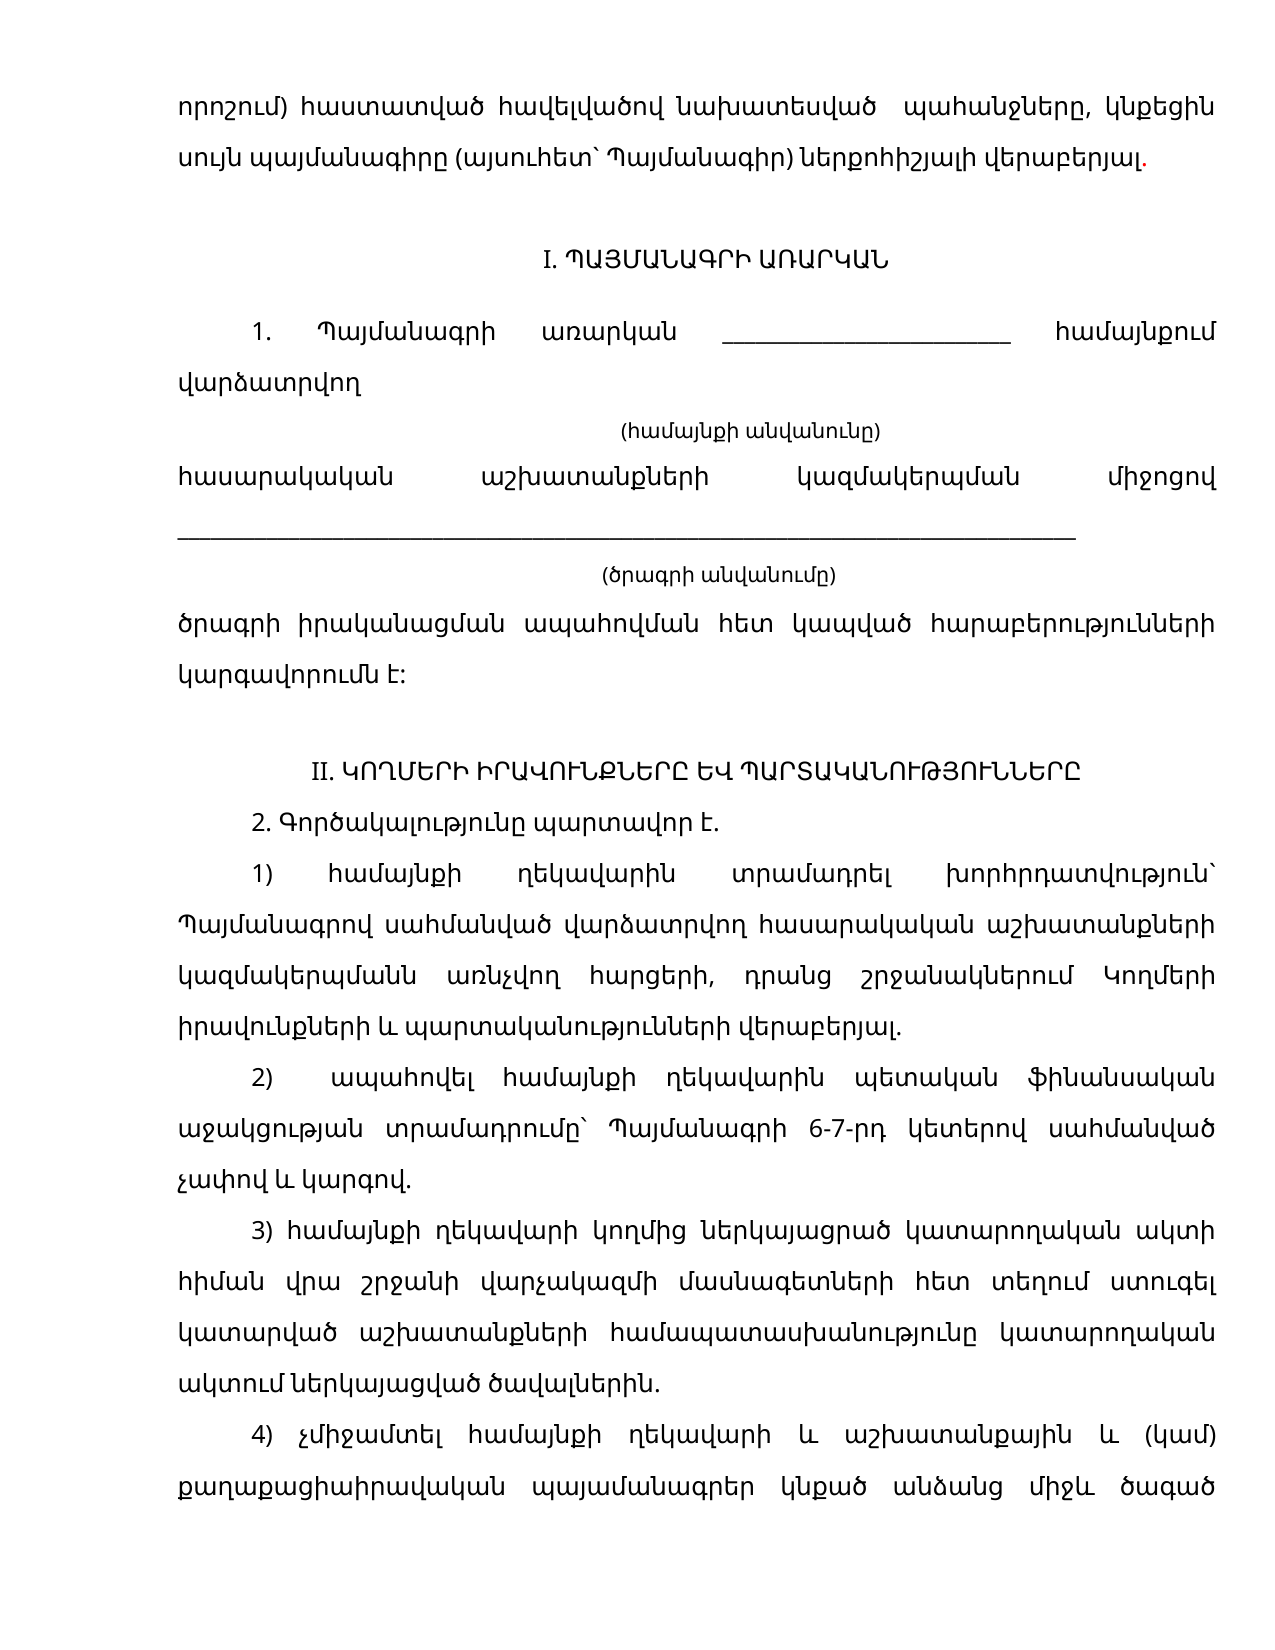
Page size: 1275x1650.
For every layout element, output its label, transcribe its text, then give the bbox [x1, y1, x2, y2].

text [177, 89, 1216, 174]
text 3) համայնքի ղեկավարի կողմից ներկայացրած կատարողական ակտի հիման վրա շրջանի վարչակազմի մասնագետների հետ տեղում ստուգել կատարված աշխատանքների համապատասխանությունը կատարողական ակտում ներկայացված ծավալներին. [177, 1213, 1216, 1400]
text I. ՊԱՅՄԱՆԱԳՐԻ ԱՌԱՐԿԱՆ [177, 242, 1216, 276]
text II. ԿՈՂՄԵՐԻ ԻՐԱՎՈՒՆՔՆԵՐԸ ԵՎ ՊԱՐՏԱԿԱՆՈՒԹՅՈՒՆՆԵՐԸ [177, 754, 1216, 788]
text 1. Պայմանագրի առարկան __________________________ համայնքում վարձատրվող [177, 314, 1216, 399]
text ծրագրի իրականացման ապահովման հետ կապված հարաբերությունների կարգավորումն է: [177, 606, 1216, 691]
text հասարակական աշխատանքների կազմակերպման միջոցով _________________________________________________________________________________ [177, 458, 1216, 543]
text 1) համայնքի ղեկավարին տրամադրել խորհրդատվություն` Պայմանագրով սահմանված վարձատրվող հասարակական աշխատանքների կազմակերպմանն առնչվող հարցերի, դրանց շրջանակներում Կողմերի իրավունքների և պարտականությունների վերաբերյալ. [177, 856, 1216, 1043]
text 2) ապահովել համայնքի ղեկավարին պետական ֆինանսական աջակցության տրամադրումը՝ Պայմանագրի 6-7-րդ կետերով սահմանված չափով և կարգով. [177, 1060, 1216, 1196]
text (համայնքի անվանունը) [177, 416, 1216, 444]
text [177, 1417, 1216, 1502]
text 2. Գործակալությունը պարտավոր է. [177, 805, 1216, 839]
text (ծրագրի անվանումը) [177, 560, 1216, 589]
